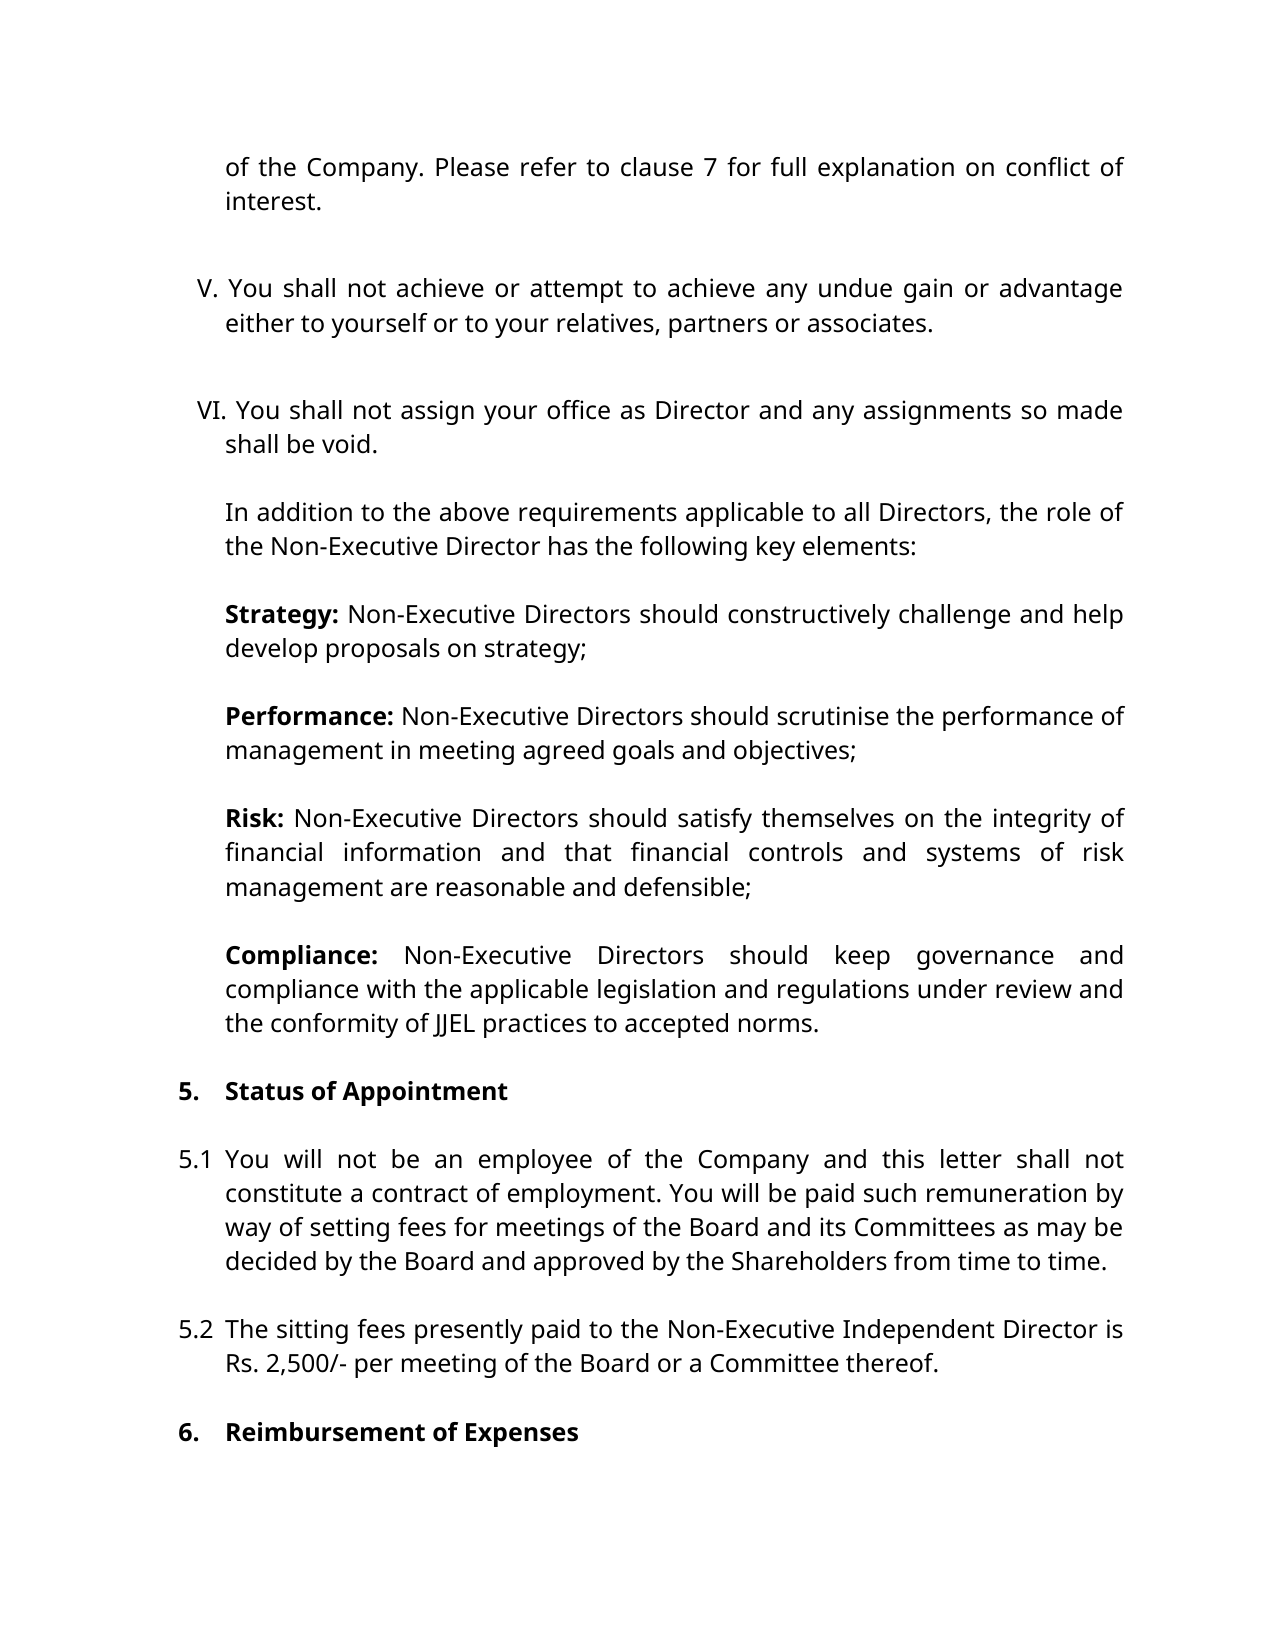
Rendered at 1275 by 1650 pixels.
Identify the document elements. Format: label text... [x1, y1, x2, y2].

list Status of Appointment [178, 1073, 1125, 1108]
text In addition to the above requirements applicable to all Directors, the role of the Non-Executive Director has the following key elements: [225, 494, 1125, 563]
text Compliance: Non-Executive Directors should keep governance and compliance with the applicable legislation and regulations under review and the conformity of JJEL practices to accepted norms. [225, 937, 1125, 1039]
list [197, 150, 1125, 218]
list Reimbursement of Expenses [178, 1414, 1125, 1448]
text 5.2 The sitting fees presently paid to the Non-Executive Independent Director is Rs. 2,500/- per meeting of the Board or a Committee thereof. [178, 1312, 1125, 1380]
text Risk: Non-Executive Directors should satisfy themselves on the integrity of financial information and that financial controls and systems of risk management are reasonable and defensible; [225, 801, 1125, 903]
text Strategy: Non-Executive Directors should constructively challenge and help develop proposals on strategy; [225, 597, 1125, 665]
list V. You shall not achieve or attempt to achieve any undue gain or advantage either to yourself or to your relatives, partners or associates. [197, 271, 1125, 339]
list VI. You shall not assign your office as Director and any assignments so made shall be void. [197, 392, 1125, 460]
text 5.1 You will not be an employee of the Company and this letter shall not constitute a contract of employment. You will be paid such remuneration by way of setting fees for meetings of the Board and its Committees as may be decided by the Board and approved by the Shareholders from time to time. [178, 1142, 1125, 1278]
text Performance: Non-Executive Directors should scrutinise the performance of management in meeting agreed goals and objectives; [225, 699, 1125, 767]
